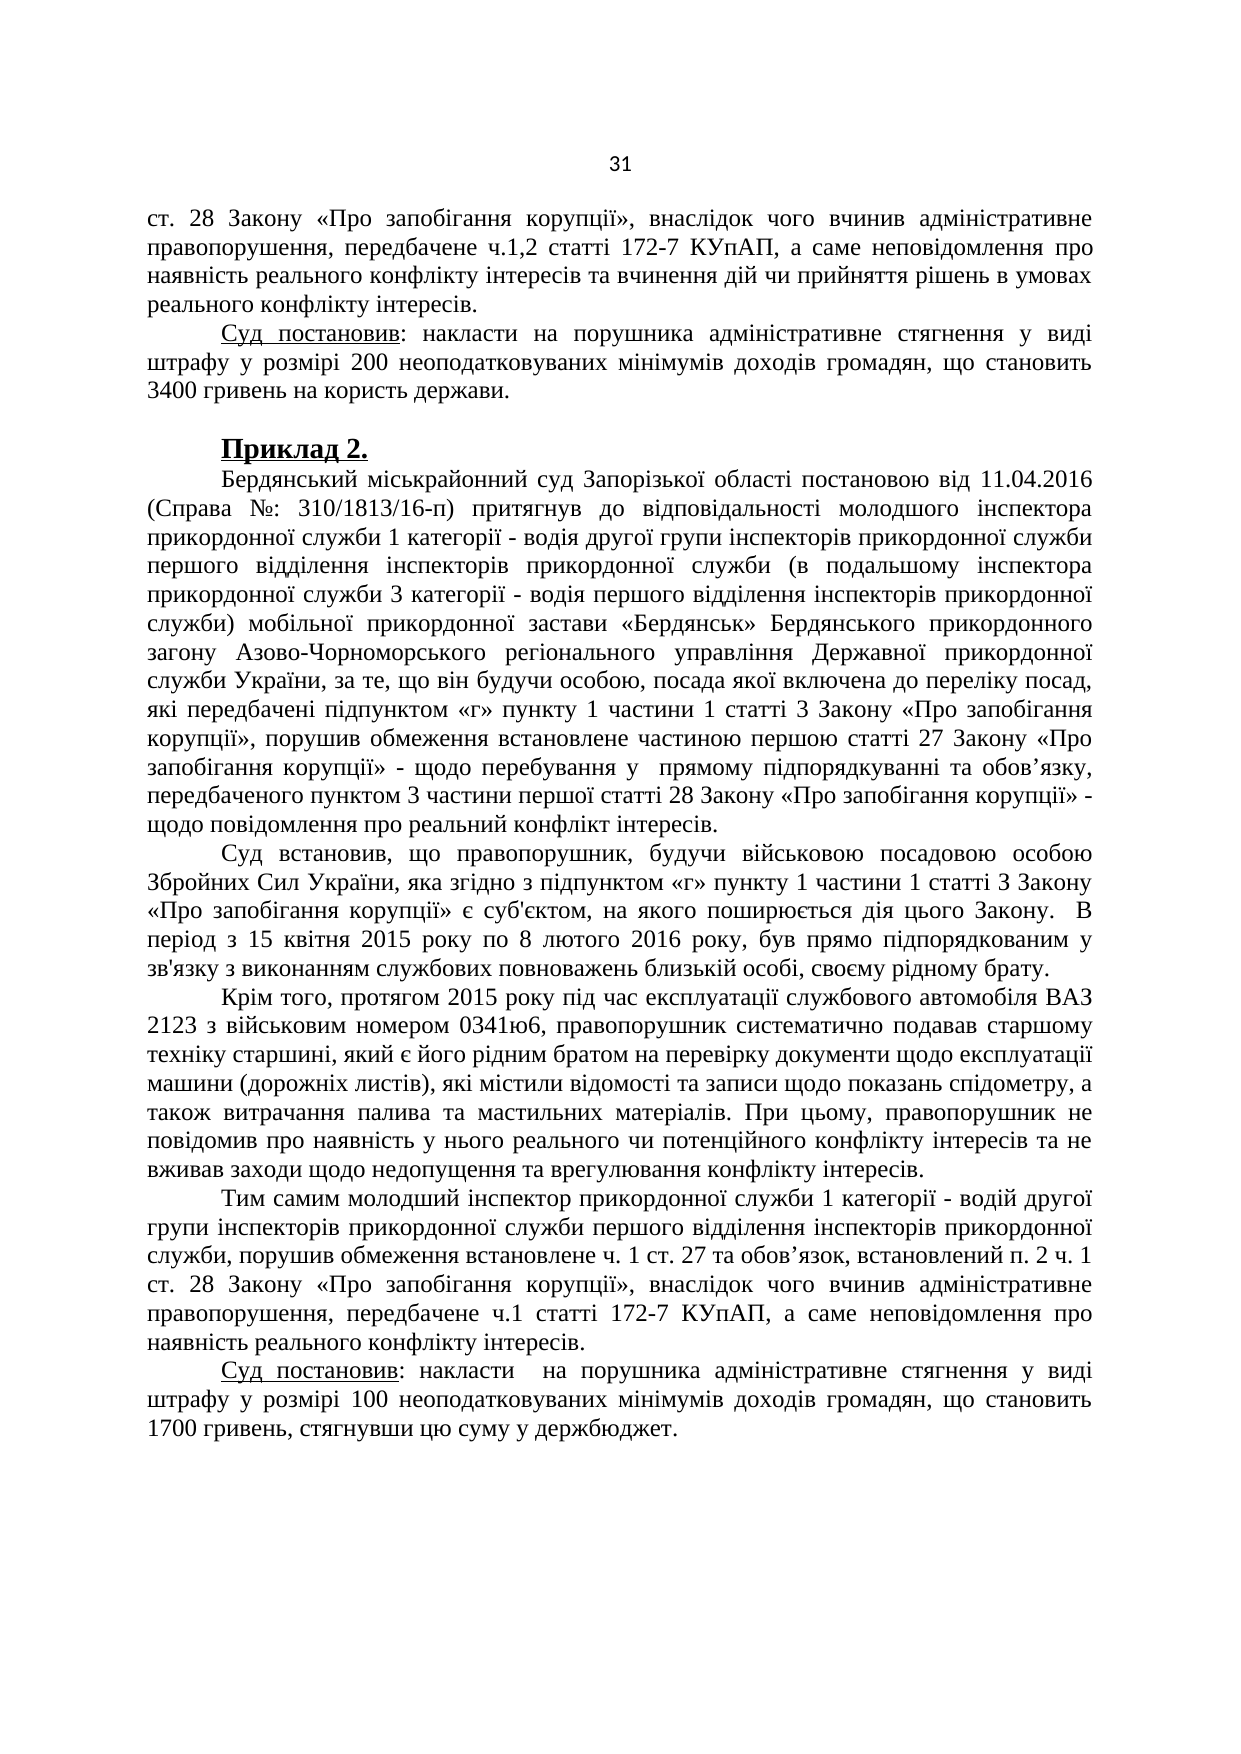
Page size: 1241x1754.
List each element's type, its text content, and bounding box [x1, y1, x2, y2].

text Суд встановив, що правопорушник, будучи військовою посадовою особою Збройних Сил України, яка згідно з підпунктом «г» пункту 1 частини 1 статті З Закону «Про запобігання корупції» є суб'єктом, на якого поширюється дія цього Закону. В період з 15 квітня 2015 року по 8 лютого 2016 року, був прямо підпорядкованим у зв'язку з виконанням службових повноважень близькій особі, своєму рідному брату. [147, 838, 1093, 982]
text Тим самим молодший інспектор прикордонної служби 1 категорії - водій другої групи інспекторів прикордонної служби першого відділення інспекторів прикордонної служби, порушив обмеження встановлене ч. 1 ст. 27 та обов’язок, встановлений п. 2 ч. 1 ст. 28 Закону «Про запобігання корупції», внаслідок чого вчинив адміністративне правопорушення, передбачене ч.1 статті 172-7 КУпАП, а саме неповідомлення про наявність реального конфлікту інтересів. [147, 1183, 1093, 1356]
text Бердянський міськрайонний суд Запорізької області постановою від 11.04.2016 (Справа №: 310/1813/16-п) притягнув до відповідальності молодшого інспектора прикордонної служби 1 категорії - водія другої групи інспекторів прикордонної служби першого відділення інспекторів прикордонної служби (в подальшому інспектора прикордонної служби 3 категорії - водія першого відділення інспекторів прикордонної служби) мобільної прикордонної застави «Бердянськ» Бердянського прикордонного загону Азово-Чорноморського регіонального управління Державної прикордонної служби України, за те, що він будучи особою, посада якої включена до переліку посад, які передбачені підпунктом «г» пункту 1 частини 1 статті 3 Закону «Про запобігання корупції», порушив обмеження встановлене частиною першою статті 27 Закону «Про запобігання корупції» - щодо перебування у прямому підпорядкуванні та обов’язку, передбаченого пунктом 3 частини першої статті 28 Закону «Про запобігання корупції» - щодо повідомлення про реальний конфлікт інтересів. [147, 464, 1093, 838]
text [147, 203, 1093, 318]
text Суд постановив: накласти на порушника адміністративне стягнення у виді штрафу у розмірі 200 неоподатковуваних мінімумів доходів громадян, що становить 3400 гривень на користь держави. [147, 318, 1093, 404]
text Крім того, протягом 2015 pоку під час експлуатації службового автомобіля ВАЗ 2123 з військовим номером 0341ю6, правопорушник систематично подавав старшому техніку старшині, який є його рідним братом на перевірку документи щодо експлуатації машини (дорожніх листів), які містили відомості та записи щодо показань спідометру, а також витрачання палива та мастильних матеріалів. При цьому, правопорушник не повідомив про наявність у нього реального чи потенційного конфлікту інтересів та не вживав заходи щодо недопущення та врегулювання конфлікту інтересів. [147, 982, 1093, 1183]
text Суд постановив: накласти на порушника адміністративне стягнення у виді штрафу у розмірі 100 неоподатковуваних мінімумів доходів громадян, що становить 1700 гривень, стягнувши цю суму у держбюджет. [147, 1356, 1093, 1442]
text Приклад 2. [147, 431, 1093, 464]
